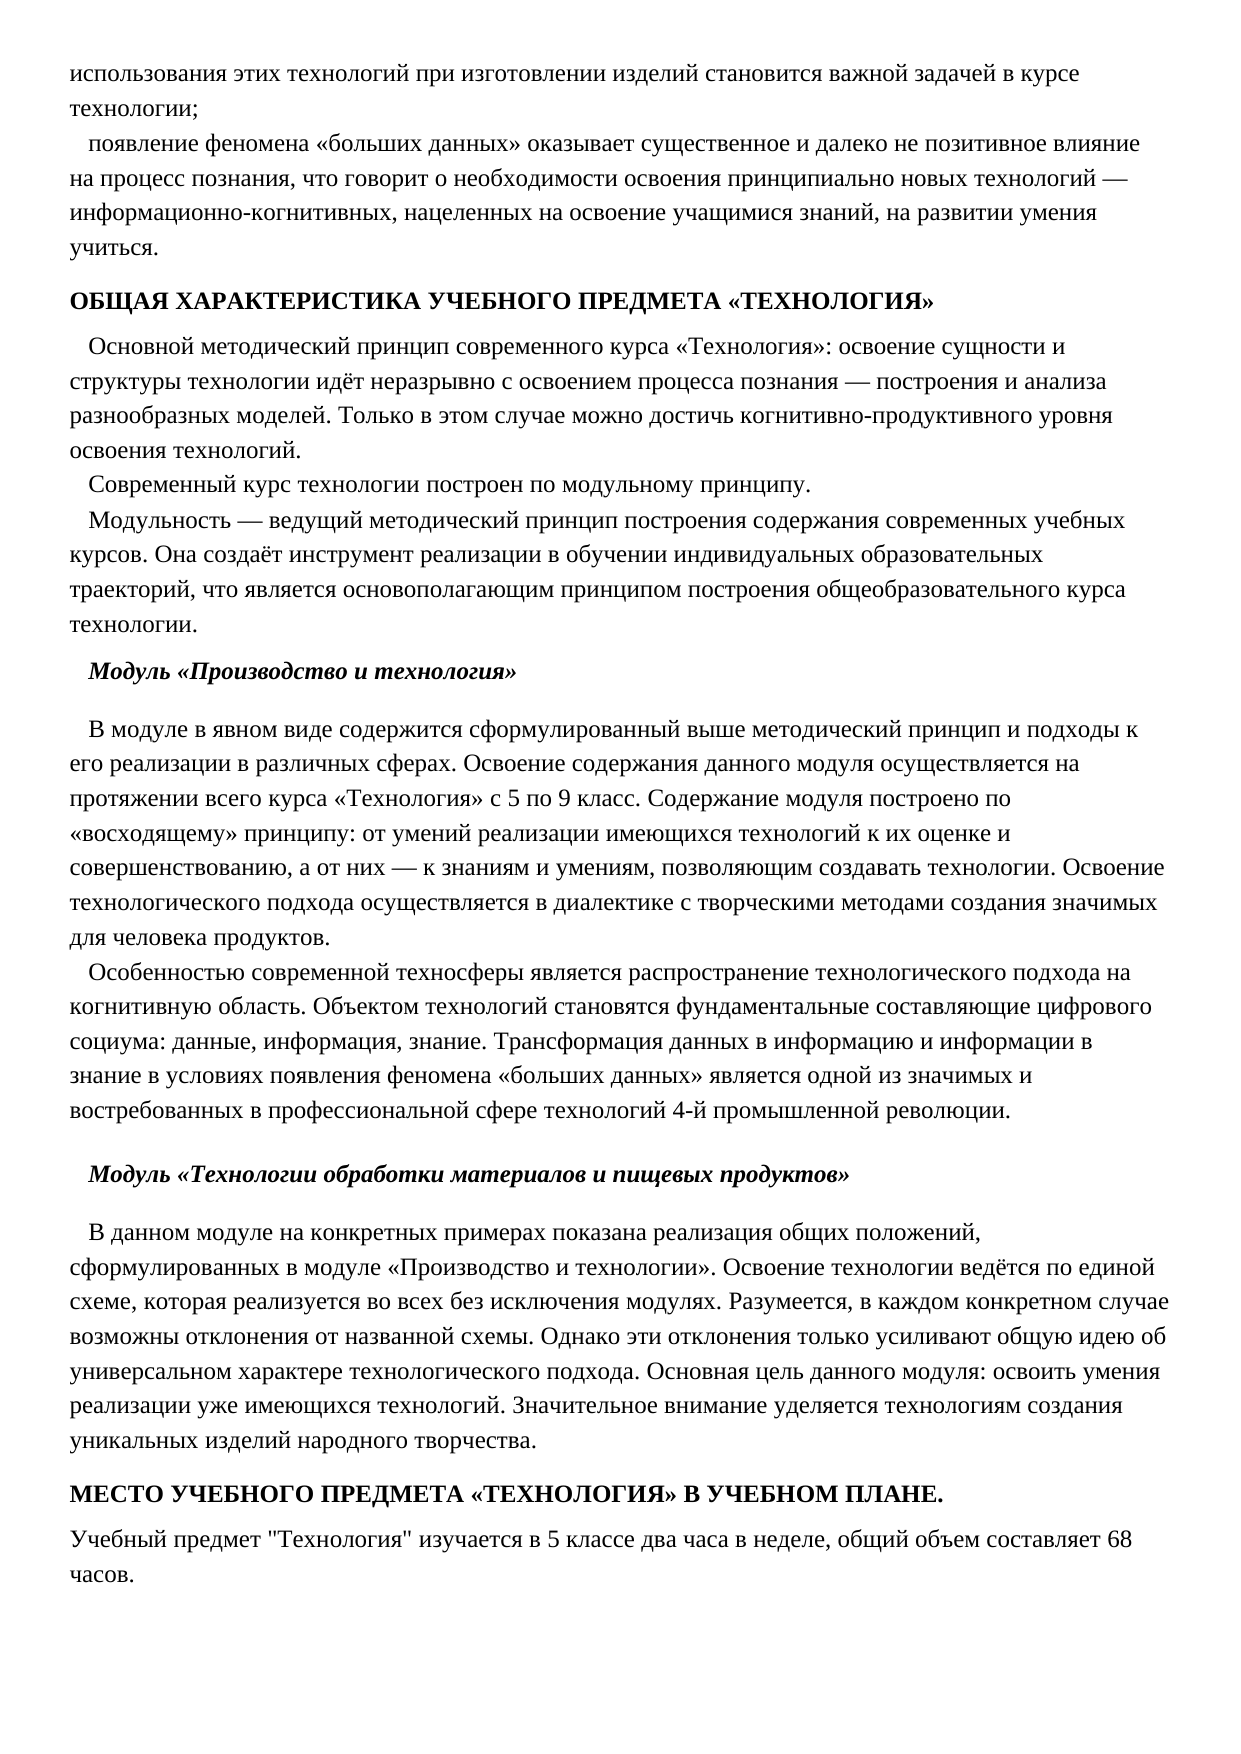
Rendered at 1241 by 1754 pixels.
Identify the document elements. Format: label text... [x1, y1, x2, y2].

text Учебный предмет "Технология" изучается в 5 классе два часа в неделе, общий объем составляет 68 часов. [69, 1524, 1184, 1588]
subtitle МЕСТО УЧЕБНОГО ПРЕДМЕТА «ТЕХНОЛОГИЯ» В УЧЕБНОМ ПЛАНЕ. [69, 1479, 1184, 1508]
text «восходящему» принципу: от умений реализации имеющихся технологий к их оценке и совершенствованию, а от них — к знаниям и умениям, позволяющим создавать технологии. Освоение технологического подхода осуществляется в диалектике с творческими методами создания значимых для человека продуктов. [69, 818, 1168, 951]
text появление феномена «больших данных» оказывает существенное и далеко не позитивное влияние на процесс познания, что говорит о необходимости освоения принципиально новых технологий — информационно-когнитивных, нацеленных на освоение учащимися знаний, на развитии умения учиться. [69, 128, 1141, 261]
text Модульность — ведущий методический принцип построения содержания современных учебных курсов. Она создаёт инструмент реализации в обучении индивидуальных образовательных траекторий, что является основополагающим принципом построения общеобразовательного курса технологии. [69, 505, 1129, 638]
subtitle Модуль «Технологии обработки материалов и пищевых продуктов» [88, 1159, 1184, 1188]
text Современный курс технологии построен по модульному принципу. [88, 470, 1184, 498]
text Основной методический принцип современного курса «Технология»: освоение сущности и структуры технологии идёт неразрывно с освоением процесса познания — построения и анализа разнообразных моделей. Только в этом случае можно достичь когнитивно-продуктивного уровня освоения технологий. [69, 331, 1116, 464]
subtitle ОБЩАЯ ХАРАКТЕРИСТИКА УЧЕБНОГО ПРЕДМЕТА «ТЕХНОЛОГИЯ» [69, 286, 1184, 315]
text использования этих технологий при изготовлении изделий становится важной задачей в курсе технологии; [69, 58, 1083, 122]
text В модуле в явном виде содержится сформулированный выше методический принцип и подходы к его реализации в различных сферах. Освоение содержания данного модуля осуществляется на протяжении всего курса «Технология» с 5 по 9 класс. Содержание модуля построено по [69, 714, 1141, 812]
subtitle Модуль «Производство и технология» [88, 656, 1184, 684]
text Особенностью современной техносферы является распространение технологического подхода на когнитивную область. Объектом технологий становятся фундаментальные составляющие цифрового социума: данные, информация, знание. Трансформация данных в информацию и информации в знание в условиях появления феномена «больших данных» является одной из значимых и востребованных в профессиональной сфере технологий 4-й промышленной революции. [69, 957, 1159, 1124]
text В данном модуле на конкретных примерах показана реализация общих положений, сформулированных в модуле «Производство и технологии». Освоение технологии ведётся по единой схеме, которая реализуется во всех без исключения модулях. Разумеется, в каждом конкретном случае возможны отклонения от названной схемы. Однако эти отклонения только усиливают общую идею об универсальном характере технологического подхода. Основная цель данного модуля: освоить умения реализации уже имеющихся технологий. Значительное внимание уделяется технологиям создания уникальных изделий народного творчества. [69, 1217, 1184, 1454]
